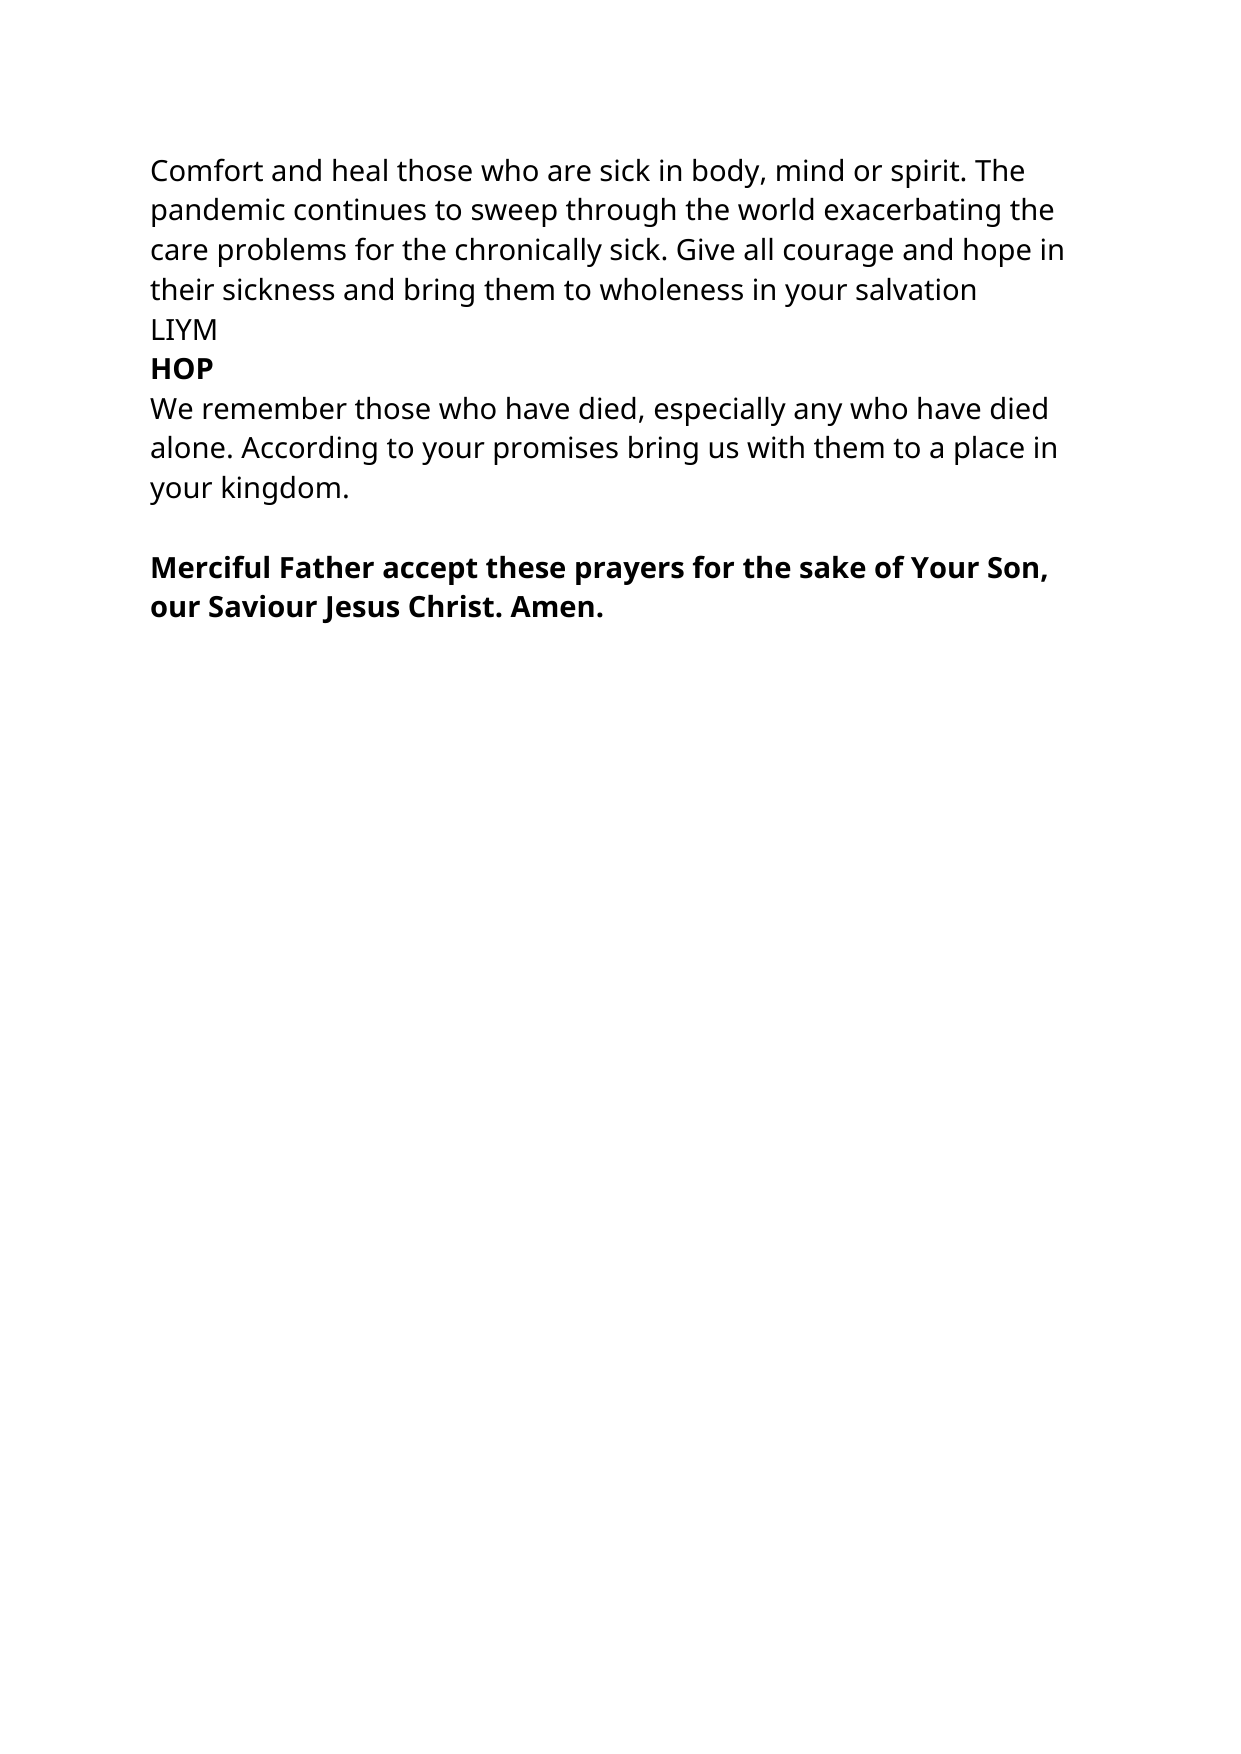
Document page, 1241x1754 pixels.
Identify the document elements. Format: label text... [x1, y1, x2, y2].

text LIYM [150, 309, 1090, 348]
text HOP [150, 348, 1090, 388]
text Merciful Father accept these prayers for the sake of Your Son, our Saviour Jesus Christ. Amen. [150, 547, 1090, 626]
text Comfort and heal those who are sick in body, mind or spirit. The pandemic continues to sweep through the world exacerbating the care problems for the chronically sick. Give all courage and hope in their sickness and bring them to wholeness in your salvation [150, 150, 1090, 309]
text We remember those who have died, especially any who have died alone. According to your promises bring us with them to a place in your kingdom. [150, 388, 1090, 507]
